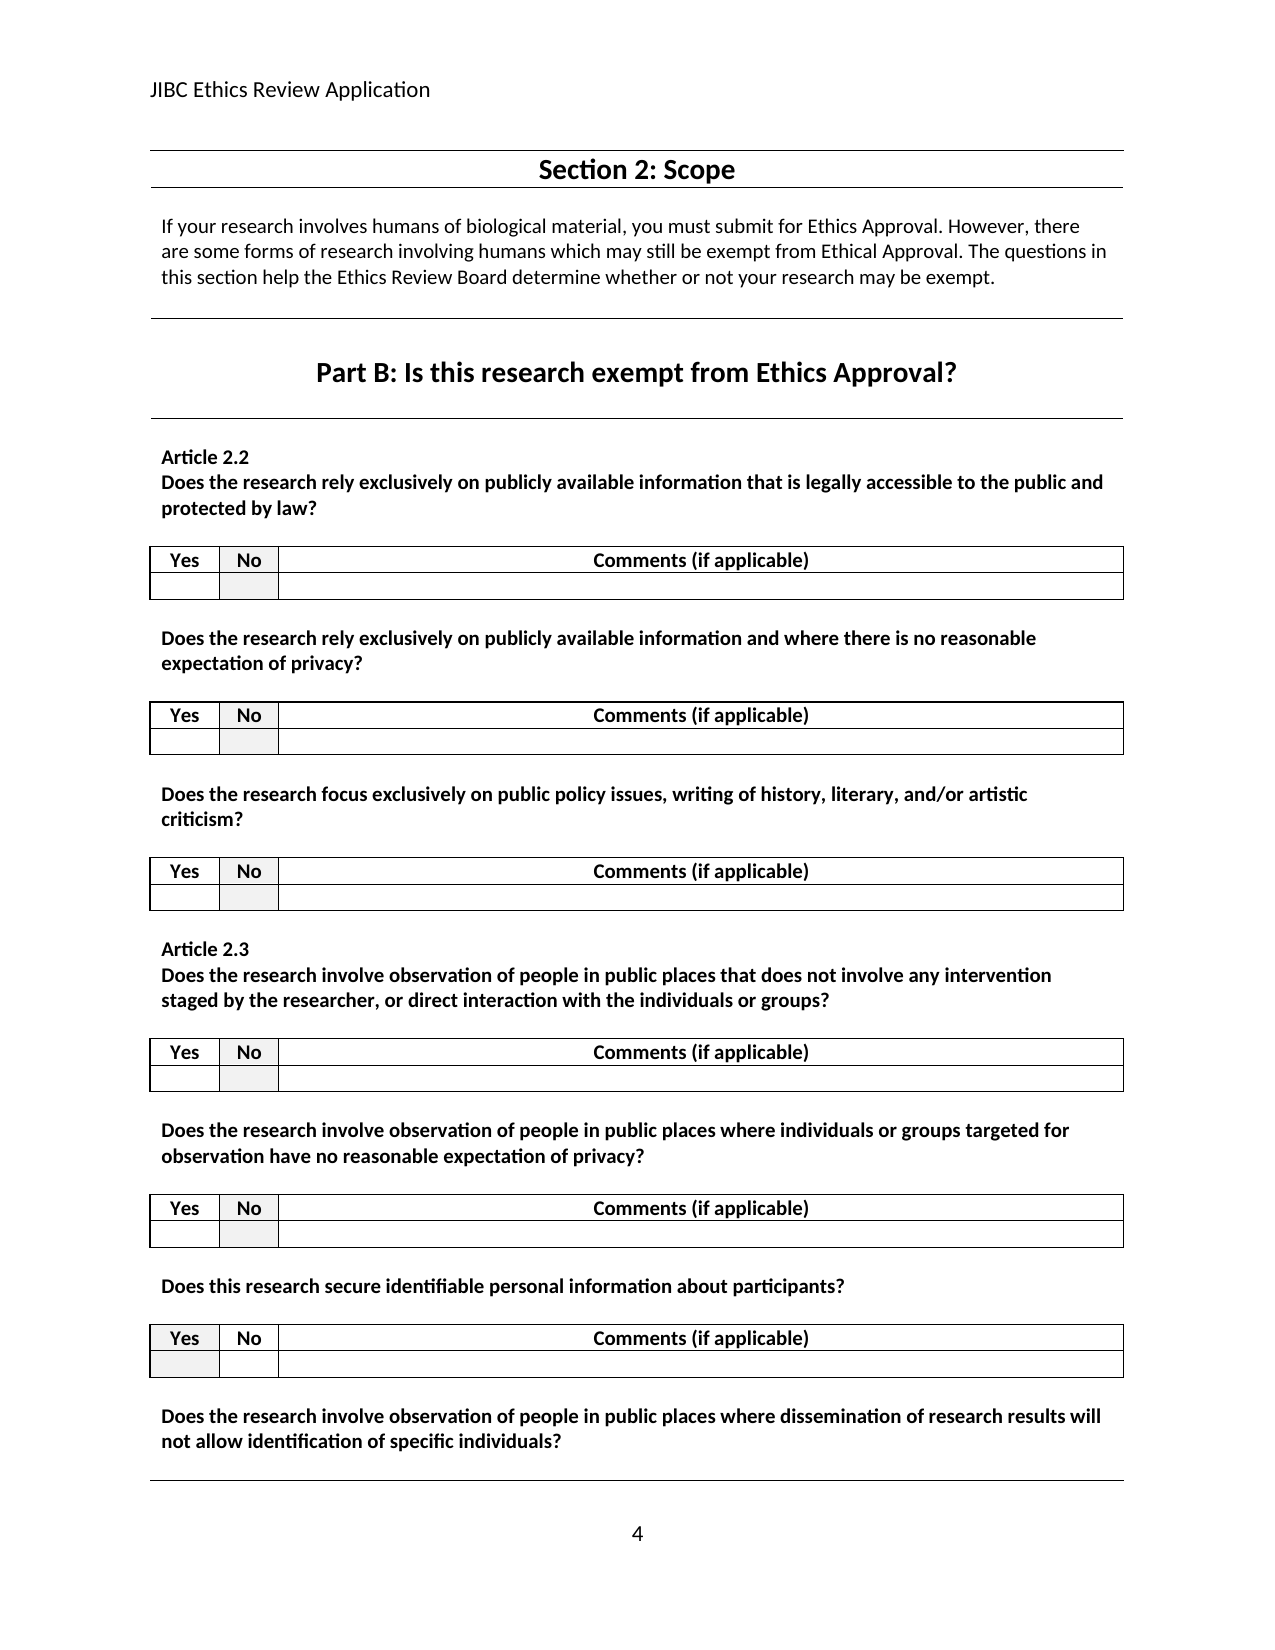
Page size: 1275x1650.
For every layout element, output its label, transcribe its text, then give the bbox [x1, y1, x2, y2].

table_cell If your research involves humans of biological material, you must submit for Ethics Approval. However, there are some forms of research involving humans which may still be exempt from Ethical Approval. The questions in this section help the Ethics Review Board determine whether or not your research may be exempt. [150, 187, 1124, 317]
table_cell Does the research rely exclusively on publicly available information and where there is no reasonable expectation of privacy? [150, 600, 1124, 701]
table_cell Yes [151, 858, 219, 883]
table_cell [279, 885, 1123, 910]
table_cell No [220, 1039, 278, 1064]
table_cell [279, 1066, 1123, 1091]
table_cell [220, 1066, 278, 1091]
table_cell [151, 573, 219, 599]
table_cell Does this research secure identifiable personal information about participants? [150, 1248, 1124, 1324]
table_cell No [220, 858, 278, 883]
table_cell Comments (if applicable) [279, 547, 1123, 572]
table_cell [220, 729, 278, 754]
table_cell Yes [151, 1325, 219, 1350]
table_cell Yes [151, 547, 219, 572]
table_cell Comments (if applicable) [279, 1325, 1123, 1350]
table_cell Yes [151, 703, 219, 728]
table_cell Part B: Is this research exempt from Ethics Approval? [150, 318, 1124, 418]
table_cell [279, 1351, 1123, 1377]
table_cell No [220, 1195, 278, 1220]
table_cell Comments (if applicable) [279, 703, 1123, 728]
table_cell [220, 1221, 278, 1247]
table_cell No [220, 703, 278, 728]
table_cell Does the research involve observation of people in public places where dissemination of research results will not allow identification of specific individuals? [150, 1378, 1124, 1479]
table_cell Article 2.2 Does the research rely exclusively on publicly available information that is legally accessible to the public and protected by law? [150, 418, 1124, 546]
table_cell [279, 1221, 1123, 1247]
table_cell Yes [151, 1039, 219, 1064]
table_cell [220, 885, 278, 910]
table_cell [151, 1221, 219, 1247]
table_cell Does the research involve observation of people in public places where individuals or groups targeted for observation have no reasonable expectation of privacy? [150, 1092, 1124, 1194]
table_cell [151, 729, 219, 754]
table_cell No [220, 547, 278, 572]
table_cell [279, 573, 1123, 599]
table_cell Article 2.3 Does the research involve observation of people in public places that does not involve any intervention staged by the researcher, or direct interaction with the individuals or groups? [150, 911, 1124, 1038]
table_cell Does the research focus exclusively on public policy issues, writing of history, literary, and/or artistic criticism? [150, 755, 1124, 857]
table_cell [279, 729, 1123, 754]
table_header Section 2: Scope [150, 151, 1124, 187]
table_cell [151, 1066, 219, 1091]
table_cell Comments (if applicable) [279, 858, 1123, 883]
table_cell No [220, 1325, 278, 1350]
table_cell [151, 1351, 219, 1377]
table_cell [151, 885, 219, 910]
table_cell [220, 1351, 278, 1377]
table_cell Yes [151, 1195, 219, 1220]
table_cell Comments (if applicable) [279, 1195, 1123, 1220]
table_cell [220, 573, 278, 599]
table_cell Comments (if applicable) [279, 1039, 1123, 1064]
